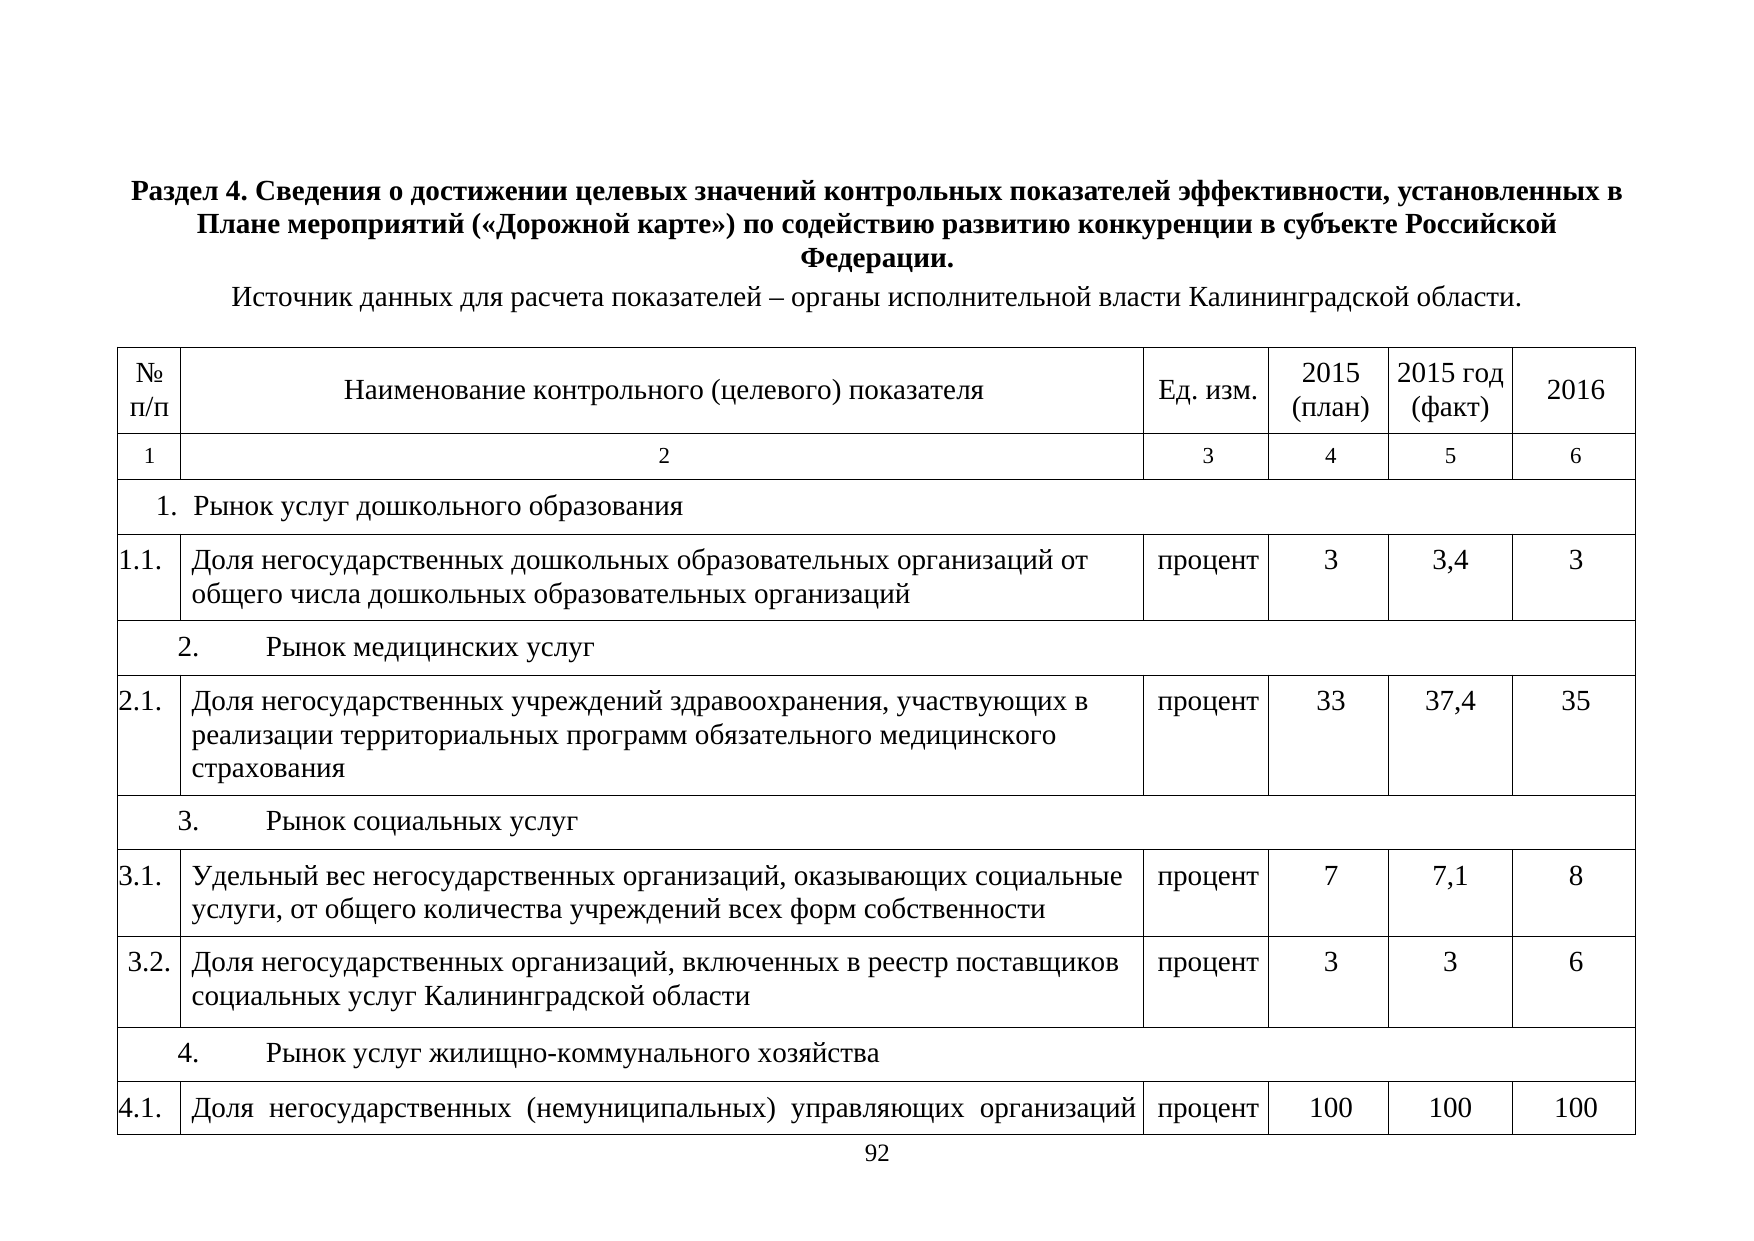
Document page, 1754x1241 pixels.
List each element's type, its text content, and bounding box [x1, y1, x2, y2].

table_cell 3 [1269, 937, 1388, 1027]
table_cell 4.1. [118, 1082, 180, 1134]
table_cell 33 [1269, 676, 1388, 795]
table_cell Доля негосударственных организаций, включенных в реестр поставщиков социальных услуг Калининградской области [181, 937, 1143, 1027]
table_cell 3,4 [1389, 535, 1512, 620]
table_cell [181, 1082, 1143, 1134]
table_cell Рынок услуг дошкольного образования [118, 480, 1635, 533]
table_cell 3 [1144, 434, 1268, 479]
table_cell Рынок услуг жилищно-коммунального хозяйства [118, 1028, 1635, 1081]
table_cell 1.1. [118, 535, 180, 620]
table_cell 3.1. [118, 850, 180, 936]
table_cell процент [1144, 937, 1268, 1027]
table_cell 7 [1269, 850, 1388, 936]
table_cell 4 [1269, 434, 1388, 479]
table_header Наименование контрольного (целевого) показателя [181, 348, 1143, 433]
table_cell 6 [1513, 434, 1635, 479]
table_header 2016 [1513, 348, 1635, 433]
table_cell 100 [1389, 1082, 1512, 1134]
table_cell 100 [1513, 1082, 1635, 1134]
table_cell процент [1144, 676, 1268, 795]
table_cell 6 [1513, 937, 1635, 1027]
table_cell 8 [1513, 850, 1635, 936]
table_header 2015 (план) [1269, 348, 1388, 433]
table_cell процент [1144, 1082, 1268, 1134]
table_header № п/п [118, 348, 180, 433]
table_header 2015 год (факт) [1389, 348, 1512, 433]
table_cell Доля негосударственных дошкольных образовательных организаций от общего числа дошкольных образовательных организаций [181, 535, 1143, 620]
table_cell 2.1. [118, 676, 180, 795]
table_cell Рынок медицинских услуг [118, 621, 1635, 674]
text Источник данных для расчета показателей – органы исполнительной власти Калининградской области. [118, 279, 1636, 313]
table_cell Рынок социальных услуг [118, 796, 1635, 849]
table_cell 35 [1513, 676, 1635, 795]
table_cell 5 [1389, 434, 1512, 479]
table_cell процент [1144, 850, 1268, 936]
table_cell 1 [118, 434, 180, 479]
table_cell 3 [1513, 535, 1635, 620]
table_cell 7,1 [1389, 850, 1512, 936]
table_cell 2 [181, 434, 1143, 479]
table_cell 3.2. [118, 937, 180, 1027]
table_cell 37,4 [1389, 676, 1512, 795]
table_cell процент [1144, 535, 1268, 620]
table_cell Доля негосударственных учреждений здравоохранения, участвующих в реализации территориальных программ обязательного медицинского страхования [181, 676, 1143, 795]
table_cell 3 [1389, 937, 1512, 1027]
subtitle Раздел 4. Сведения о достижении целевых значений контрольных показателей эффективности, установленных в Плане мероприятий («Дорожной карте») по содействию развитию конкуренции в субъекте Российской Федерации. [118, 173, 1636, 273]
table_header Ед. изм. [1144, 348, 1268, 433]
table_cell 3 [1269, 535, 1388, 620]
table_cell Удельный вес негосударственных организаций, оказывающих социальные услуги, от общего количества учреждений всех форм собственности [181, 850, 1143, 936]
table_cell 100 [1269, 1082, 1388, 1134]
